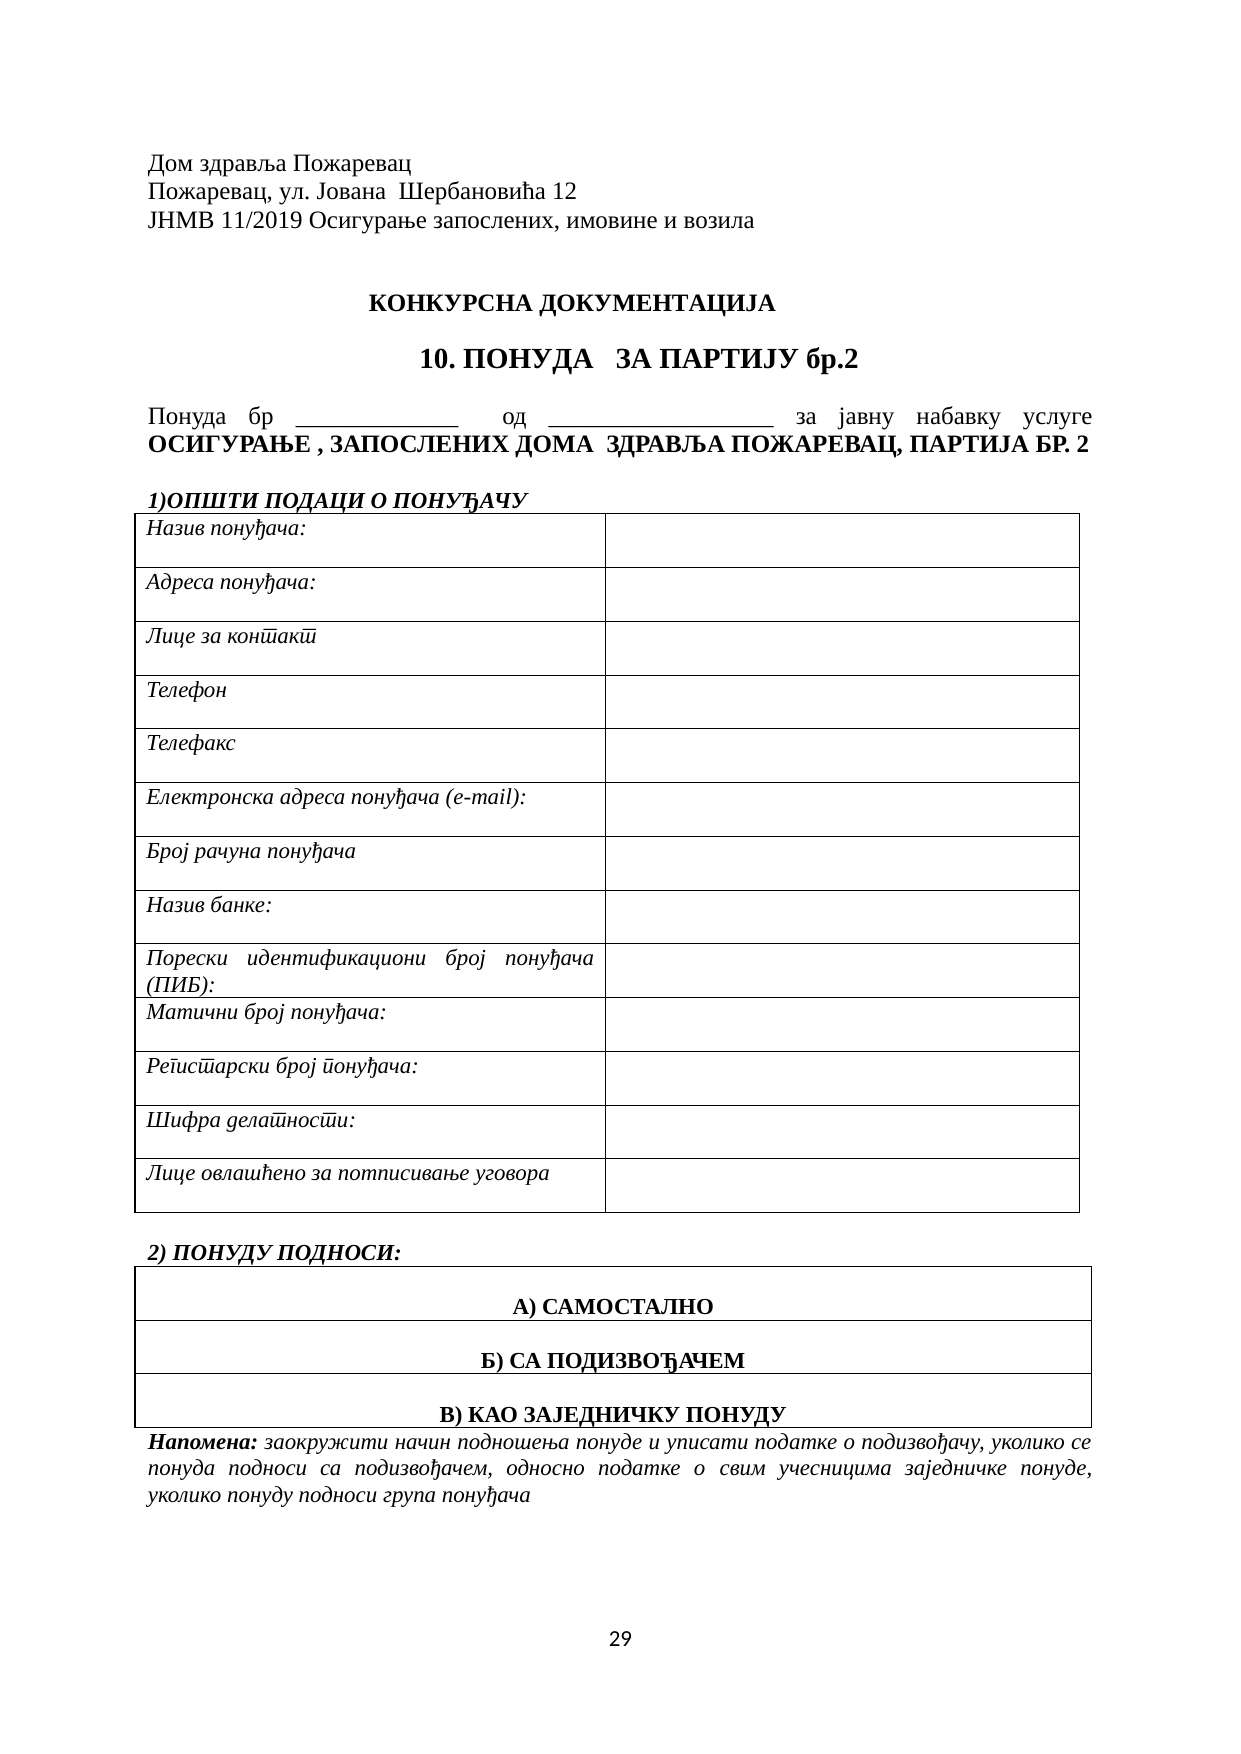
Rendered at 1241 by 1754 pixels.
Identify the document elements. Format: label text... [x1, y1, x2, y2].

table_cell Лице овлашћено за потписивање уговора [136, 1159, 605, 1212]
table_cell [606, 1106, 1079, 1158]
table_header А) САМОСТАЛНО [136, 1267, 1091, 1319]
table_cell [606, 998, 1079, 1051]
table_cell [606, 568, 1079, 621]
table_cell Регистарски број понуђача: [136, 1052, 605, 1104]
table_cell Назив банке: [136, 891, 605, 943]
table_cell [606, 837, 1079, 889]
table_cell [606, 622, 1079, 674]
table_cell В) КАО ЗАЈЕДНИЧКУ ПОНУДУ [136, 1374, 1091, 1427]
table_header [606, 514, 1079, 567]
table_cell Матични број понуђача: [136, 998, 605, 1051]
table_cell Телефон [136, 676, 605, 728]
table_header Назив понуђача: [136, 514, 605, 567]
table_cell [606, 783, 1079, 836]
subtitle ЈНМВ 11/2019 Осигурање запослених, имовине и возила [148, 205, 984, 234]
table_cell Број рачуна понуђача [136, 837, 605, 889]
text Дом здравља Пожаревац [148, 148, 1093, 176]
table_cell Б) СА ПОДИЗВОЂАЧЕМ [136, 1321, 1091, 1373]
table_cell Адреса понуђача: [136, 568, 605, 621]
table_cell [606, 1052, 1079, 1104]
table_cell [606, 891, 1079, 943]
text Понуда бр _____________ од __________________ за јавну набавку услуге ОСИГУРАЊЕ , ЗАПОСЛЕНИХ ДОМА ЗДРАВЉА ПОЖАРЕВАЦ, ПАРТИЈА БР. 2 [148, 401, 1093, 458]
table_cell Телефакс [136, 729, 605, 782]
text Напомена: заокружити начин подношења понуде и уписати податке о подизвођачу, уколико се понуда подноси са подизвођачем, односно податке о свим учесницима заједничке понуде, уколико понуду подноси група понуђача [148, 1428, 1093, 1507]
table_cell Електронска адреса понуђача (e-mail): [136, 783, 605, 836]
table_cell [606, 676, 1079, 728]
table_cell Лице за контакт [136, 622, 605, 674]
table_cell [606, 944, 1079, 997]
subtitle КОНКУРСНА ДОКУМЕНТАЦИЈА [148, 288, 984, 316]
table_cell [606, 1159, 1079, 1212]
table_cell Шифра делатности: [136, 1106, 605, 1158]
text 2) ПОНУДУ ПОДНОСИ: [148, 1239, 1093, 1266]
table_cell [606, 729, 1079, 782]
text Пожаревац, ул. Јована Шербановића 12 [148, 176, 1093, 205]
table_cell Порески идентификациони број понуђача (ПИБ): [136, 944, 605, 997]
text 1)ОПШТИ ПОДАЦИ О ПОНУЂАЧУ [148, 487, 1093, 513]
text 10. ПОНУДА ЗА ПАРТИЈУ бр.2 [185, 341, 1093, 375]
